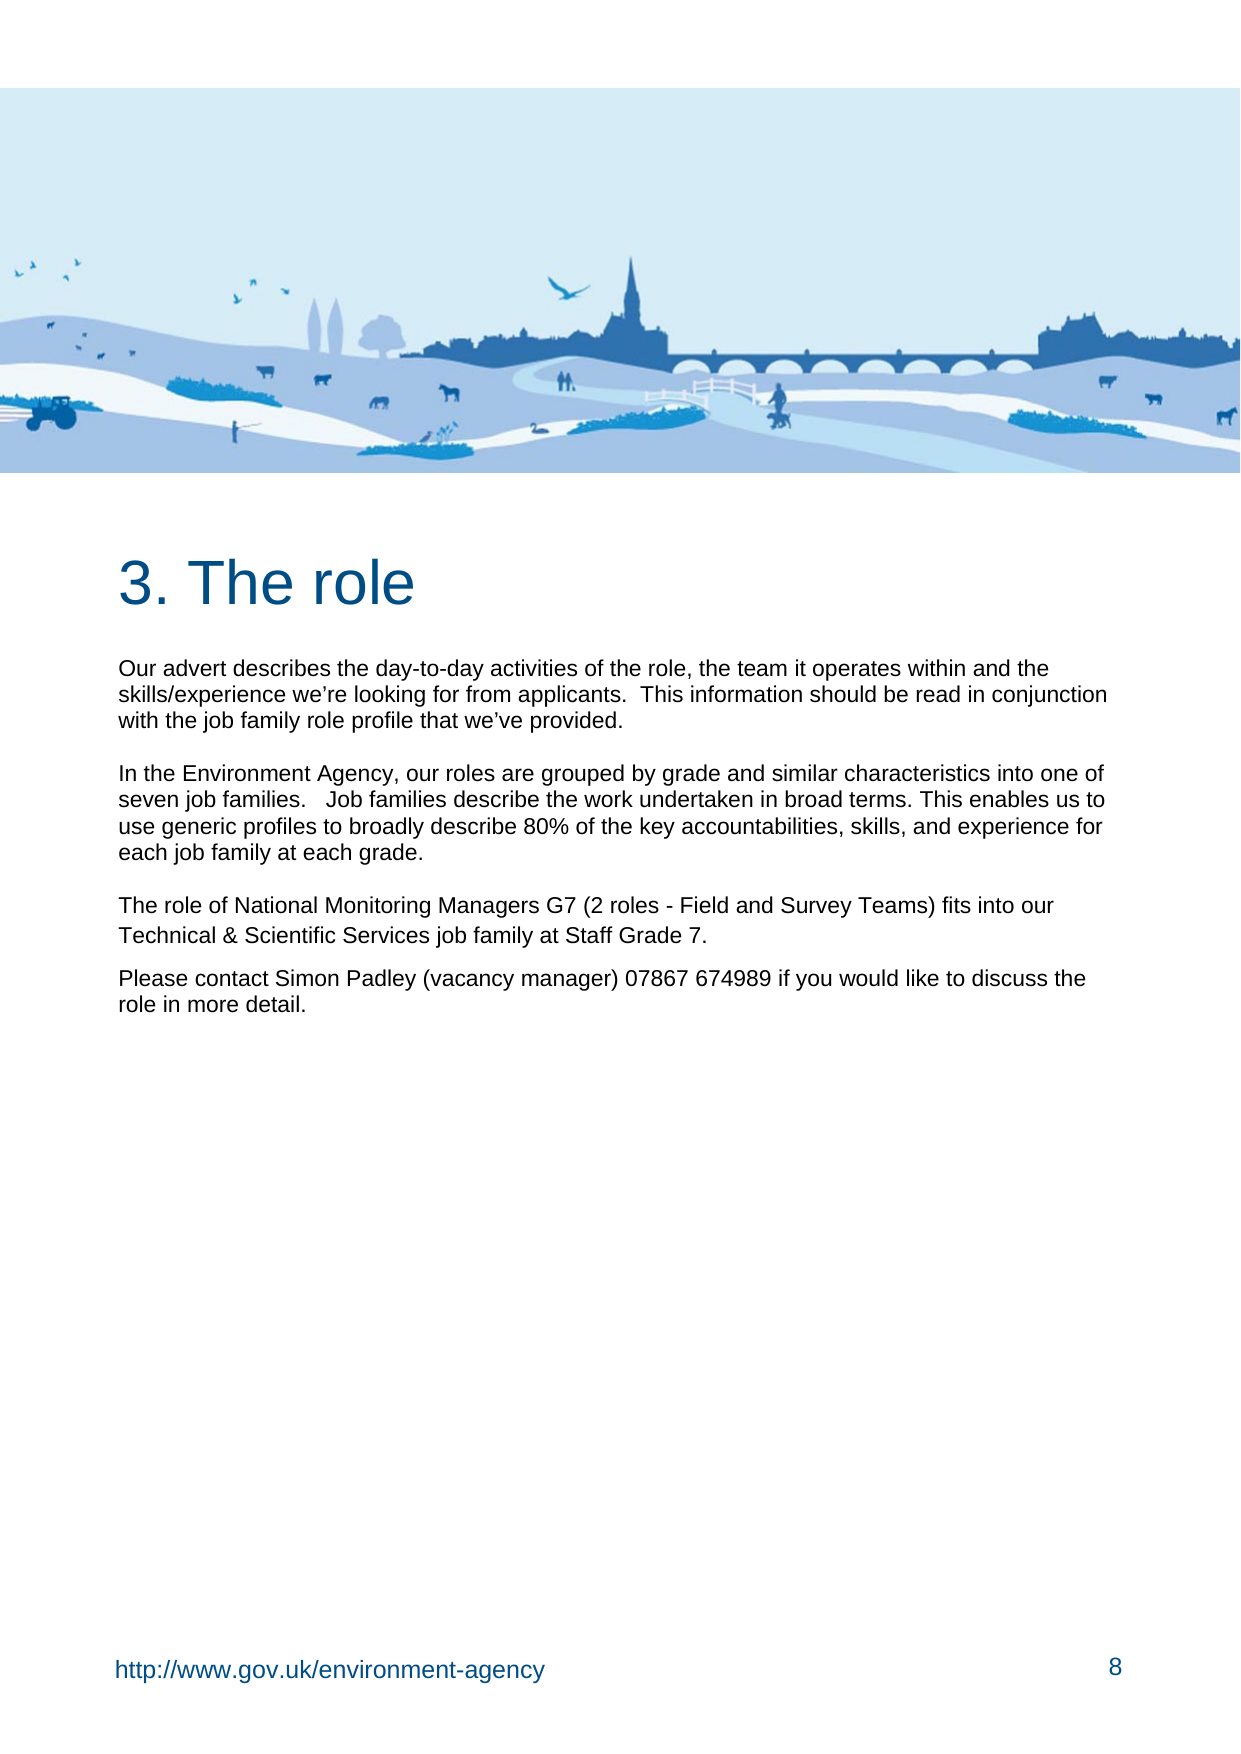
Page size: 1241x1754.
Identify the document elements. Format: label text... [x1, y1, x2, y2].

text The role of National Monitoring Managers G7 (2 roles - Field and Survey Teams) fits into our Technical & Scientific Services job family at Staff Grade 7. [118, 892, 1122, 948]
text Our advert describes the day-to-day activities of the role, the team it operates within and the skills/experience we’re looking for from applicants. This information should be read in conjunction with the job family role profile that we’ve provided. [118, 655, 1122, 734]
text In the Environment Agency, our roles are grouped by grade and similar characteristics into one of seven job families. Job families describe the work undertaken in broad terms. This enables us to use generic profiles to broadly describe 80% of the key accountabilities, skills, and experience for each job family at each grade. [118, 760, 1122, 866]
text 3. The role [118, 473, 1122, 618]
text Please contact Simon Padley (vacancy manager) 07867 674989 if you would like to discuss the role in more detail. [118, 965, 1122, 1017]
picture [0, 88, 1241, 473]
